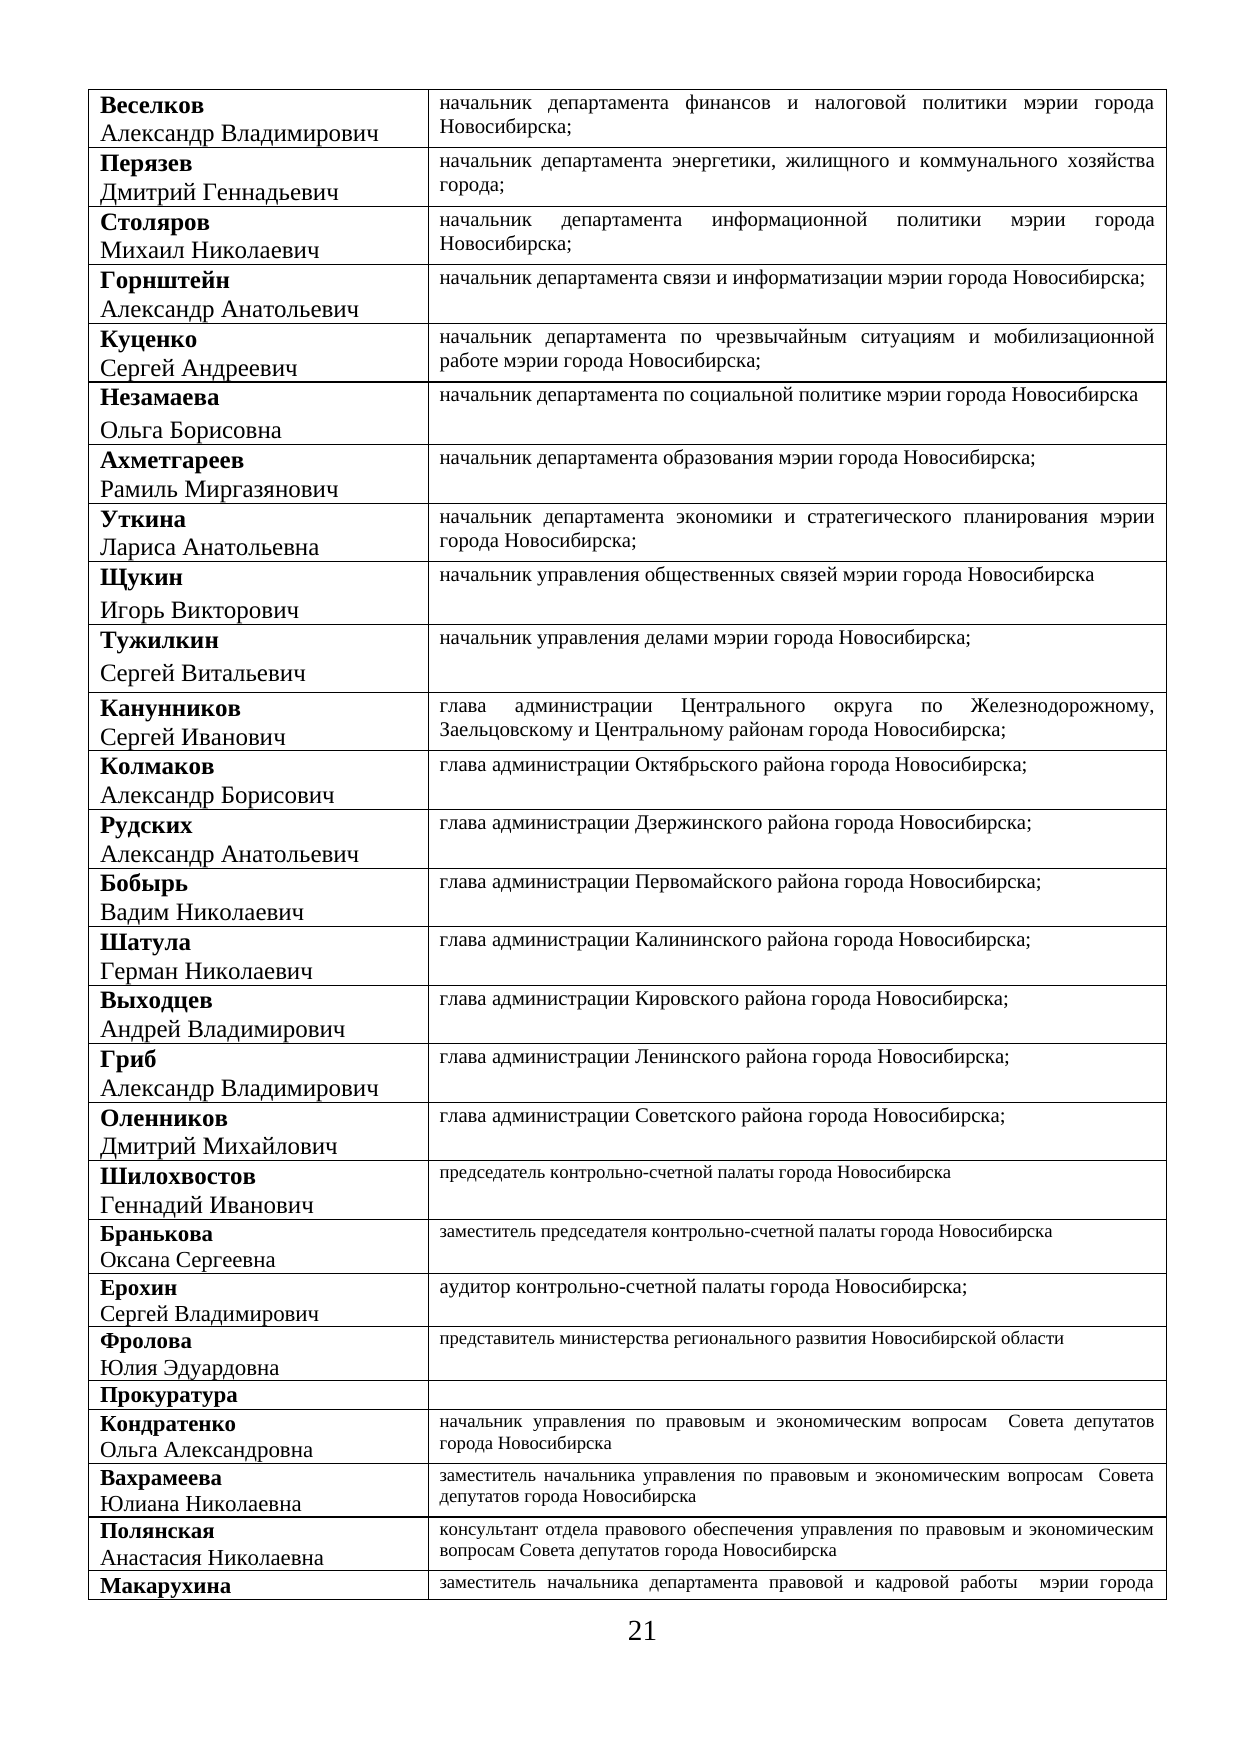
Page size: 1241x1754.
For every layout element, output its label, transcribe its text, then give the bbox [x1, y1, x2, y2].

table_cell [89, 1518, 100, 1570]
table_cell Столяров Михаил Николаевич [89, 207, 428, 264]
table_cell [429, 1571, 1166, 1599]
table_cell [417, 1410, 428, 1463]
table_cell начальник управления общественных связей мэрии города Новосибирска [429, 562, 1166, 624]
table_cell начальник департамента финансов и налоговой политики мэрии города Новосибирска; [429, 90, 1166, 147]
table_cell начальник департамента связи и информатизации мэрии города Новосибирска; [429, 265, 1166, 323]
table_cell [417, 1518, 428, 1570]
table_cell Горнштейн Александр Анатольевич [89, 265, 428, 323]
table_cell Макарухина Анна Николаевна [89, 1571, 428, 1599]
table_cell начальник департамента информационной политики мэрии города Новосибирска; [429, 207, 1166, 264]
table_cell начальник управления по правовым и экономическим вопросам Совета депутатов города Новосибирска [429, 1410, 1166, 1463]
table_cell Тужилкин Сергей Витальевич [89, 625, 428, 692]
table_cell глава администрации Ленинского района города Новосибирска; [429, 1044, 1166, 1102]
table_cell Выходцев Андрей Владимирович [89, 986, 428, 1043]
table_cell начальник департамента образования мэрии города Новосибирска; [429, 445, 1166, 503]
table_cell Прокуратура [89, 1381, 428, 1409]
table_cell Веселков Александр Владимирович [89, 90, 428, 147]
table_cell представитель министерства регионального развития Новосибирской области [429, 1327, 1166, 1380]
table_cell глава администрации Октябрьского района города Новосибирска; [429, 751, 1166, 809]
table_cell глава администрации Советского района города Новосибирска; [429, 1103, 1166, 1160]
table_cell аудитор контрольно-счетной палаты города Новосибирска; [429, 1274, 1166, 1326]
table_cell глава администрации Калининского района города Новосибирска; [429, 927, 1166, 984]
table_cell заместитель начальника управления по правовым и экономическим вопросам Совета депутатов города Новосибирска [429, 1464, 1166, 1516]
table_cell консультант отдела правового обеспечения управления по правовым и экономическим вопросам Совета депутатов города Новосибирска [429, 1518, 1166, 1570]
table_cell начальник департамента энергетики, жилищного и коммунального хозяйства города; [429, 148, 1166, 206]
table_cell Уткина Лариса Анатольевна [89, 504, 428, 561]
table_cell Незамаева Ольга Борисовна [89, 383, 428, 444]
table_cell начальник департамента по чрезвычайным ситуациям и мобилизационной работе мэрии города Новосибирска; [429, 324, 1166, 381]
table_cell [429, 1381, 1166, 1409]
table_cell глава администрации Дзержинского района города Новосибирска; [429, 810, 1166, 867]
table_cell начальник департамента экономики и стратегического планирования мэрии города Новосибирска; [429, 504, 1166, 561]
table_cell глава администрации Кировского района города Новосибирска; [429, 986, 1166, 1043]
table_cell Перязев Дмитрий Геннадьевич [89, 148, 428, 206]
table_cell глава администрации Первомайского района города Новосибирска; [429, 869, 1166, 926]
table_cell Шатула Герман Николаевич [89, 927, 428, 984]
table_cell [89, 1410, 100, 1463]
table_cell Гриб Александр Владимирович [89, 1044, 428, 1102]
table_cell начальник департамента по социальной политике мэрии города Новосибирска [429, 383, 1166, 444]
table_cell начальник управления делами мэрии города Новосибирска; [429, 625, 1166, 692]
table_cell заместитель председателя контрольно-счетной палаты города Новосибирска [429, 1220, 1166, 1272]
table_cell Оленников Дмитрий Михайлович [89, 1103, 428, 1160]
table_cell председатель контрольно-счетной палаты города Новосибирска [429, 1161, 1166, 1219]
table_cell глава администрации Центрального округа по Железнодорожному, Заельцовскому и Центральному районам города Новосибирска; [429, 693, 1166, 750]
